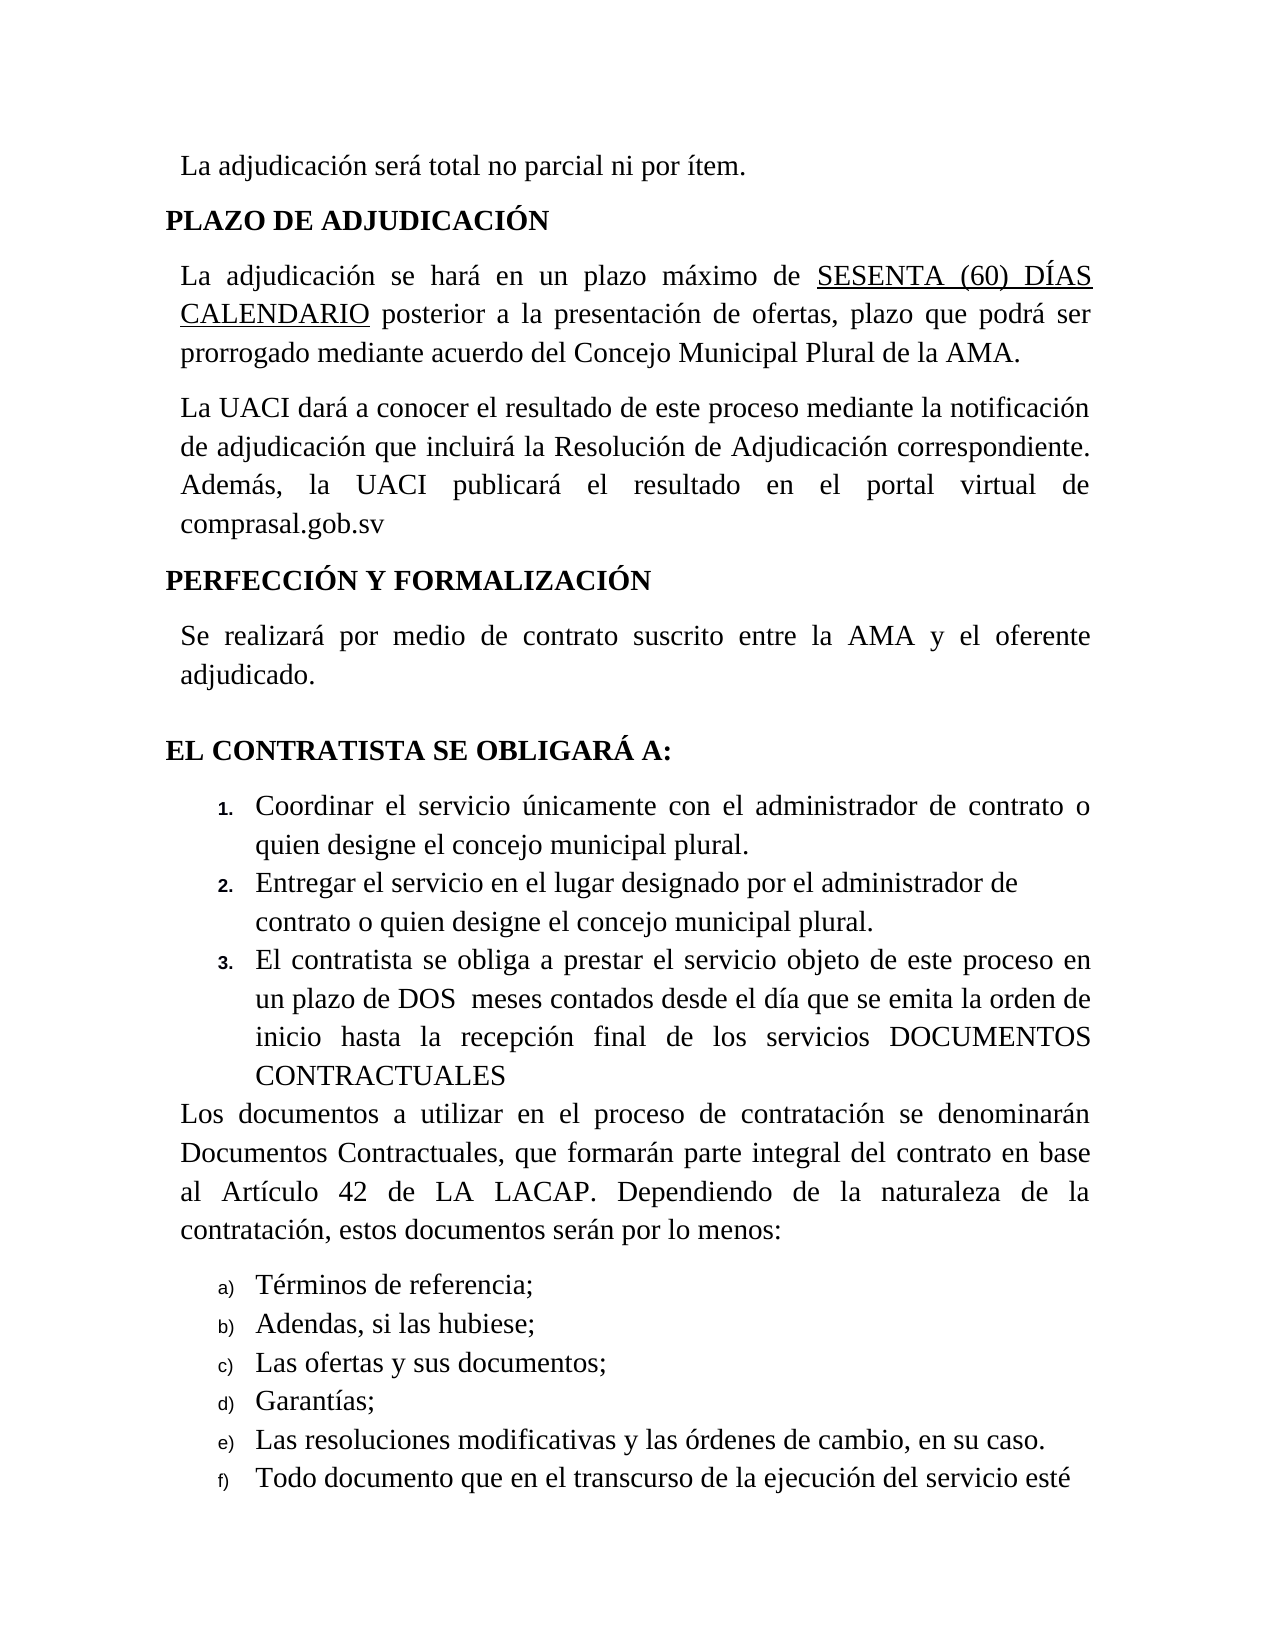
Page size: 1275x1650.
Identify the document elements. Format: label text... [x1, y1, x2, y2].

list Entregar el servicio en el lugar designado por el administrador de contrato o quien designe el concejo municipal plural. [218, 865, 1109, 937]
text La adjudicación se hará en un plazo máximo de SESENTA (60) DÍAS CALENDARIO posterior a la presentación de ofertas, plazo que podrá ser prorrogado mediante acuerdo del Concejo Municipal Plural de la AMA. [180, 258, 1092, 369]
list Adendas, si las hubiese; [218, 1306, 1109, 1339]
text EL CONTRATISTA SE OBLIGARÁ A: [165, 733, 1109, 767]
list Términos de referencia; [218, 1267, 1109, 1301]
list Coordinar el servicio únicamente con el administrador de contrato o quien designe el concejo municipal plural. [218, 788, 1091, 860]
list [218, 1460, 1091, 1494]
list Las resoluciones modificativas y las órdenes de cambio, en su caso. [218, 1422, 1109, 1455]
text PLAZO DE ADJUDICACIÓN [165, 203, 1109, 236]
list Las ofertas y sus documentos; [218, 1345, 1109, 1378]
text La UACI dará a conocer el resultado de este proceso mediante la notificación de adjudicación que incluirá la Resolución de Adjudicación correspondiente. Además, la UACI publicará el resultado en el portal virtual de comprasal.gob.sv [180, 390, 1091, 539]
text Se realizará por medio de contrato suscrito entre la AMA y el oferente adjudicado. [180, 618, 1091, 691]
text Los documentos a utilizar en el proceso de contratación se denominarán Documentos Contractuales, que formarán parte integral del contrato en base al Artículo 42 de LA LACAP. Dependiendo de la naturaleza de la contratación, estos documentos serán por lo menos: [180, 1097, 1091, 1246]
list El contratista se obliga a prestar el servicio objeto de este proceso en un plazo de DOS meses contados desde el día que se emita la orden de inicio hasta la recepción final de los servicios DOCUMENTOS CONTRACTUALES [218, 942, 1093, 1092]
text La adjudicación será total no parcial ni por ítem. [180, 148, 1109, 181]
list Garantías; [218, 1383, 1109, 1417]
text PERFECCIÓN Y FORMALIZACIÓN [165, 563, 1109, 597]
